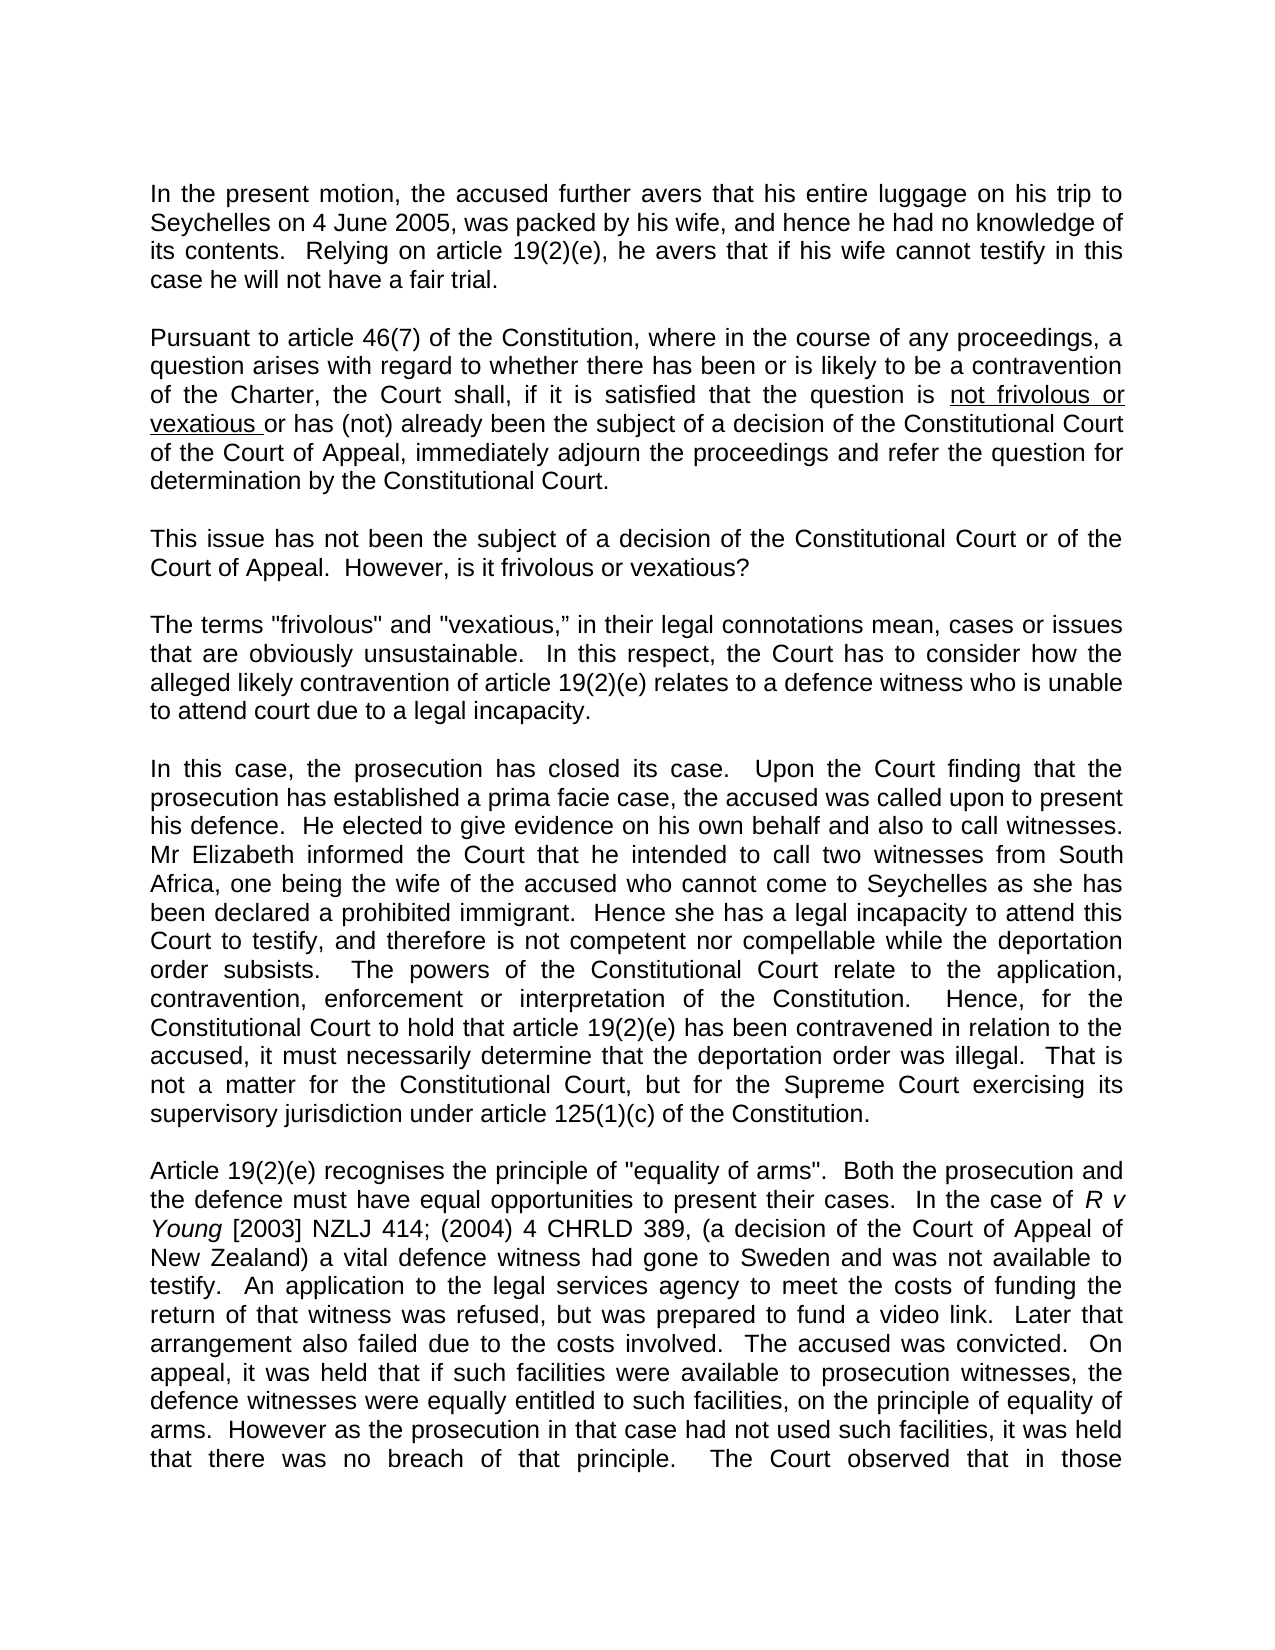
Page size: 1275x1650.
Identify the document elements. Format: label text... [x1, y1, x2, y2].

text The terms "frivolous" and "vexatious,” in their legal connotations mean, cases or issues that are obviously unsustainable. In this respect, the Court has to consider how the alleged likely contravention of article 19(2)(e) relates to a defence witness who is unable to attend court due to a legal incapacity. [150, 610, 1125, 725]
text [150, 1156, 1125, 1472]
text This issue has not been the subject of a decision of the Constitutional Court or of the Court of Appeal. However, is it frivolous or vexatious? [150, 524, 1125, 581]
text Pursuant to article 46(7) of the Constitution, where in the course of any proceedings, a question arises with regard to whether there has been or is likely to be a contravention of the Charter, the Court shall, if it is satisfied that the question is not frivolous or vexatious or has (not) already been the subject of a decision of the Constitutional Court of the Court of Appeal, immediately adjourn the proceedings and refer the question for determination by the Constitutional Court. [150, 322, 1125, 495]
text In the present motion, the accused further avers that his entire luggage on his trip to Seychelles on 4 June 2005, was packed by his wife, and hence he had no knowledge of its contents. Relying on article 19(2)(e), he avers that if his wife cannot testify in this case he will not have a fair trial. [150, 179, 1125, 294]
text In this case, the prosecution has closed its case. Upon the Court finding that the prosecution has established a prima facie case, the accused was called upon to present his defence. He elected to give evidence on his own behalf and also to call witnesses. Mr Elizabeth informed the Court that he intended to call two witnesses from South Africa, one being the wife of the accused who cannot come to Seychelles as she has been declared a prohibited immigrant. Hence she has a legal incapacity to attend this Court to testify, and therefore is not competent nor compellable while the deportation order subsists. The powers of the Constitutional Court relate to the application, contravention, enforcement or interpretation of the Constitution. Hence, for the Constitutional Court to hold that article 19(2)(e) has been contravened in relation to the accused, it must necessarily determine that the deportation order was illegal. That is not a matter for the Constitutional Court, but for the Supreme Court exercising its supervisory jurisdiction under article 125(1)(c) of the Constitution. [150, 754, 1125, 1127]
